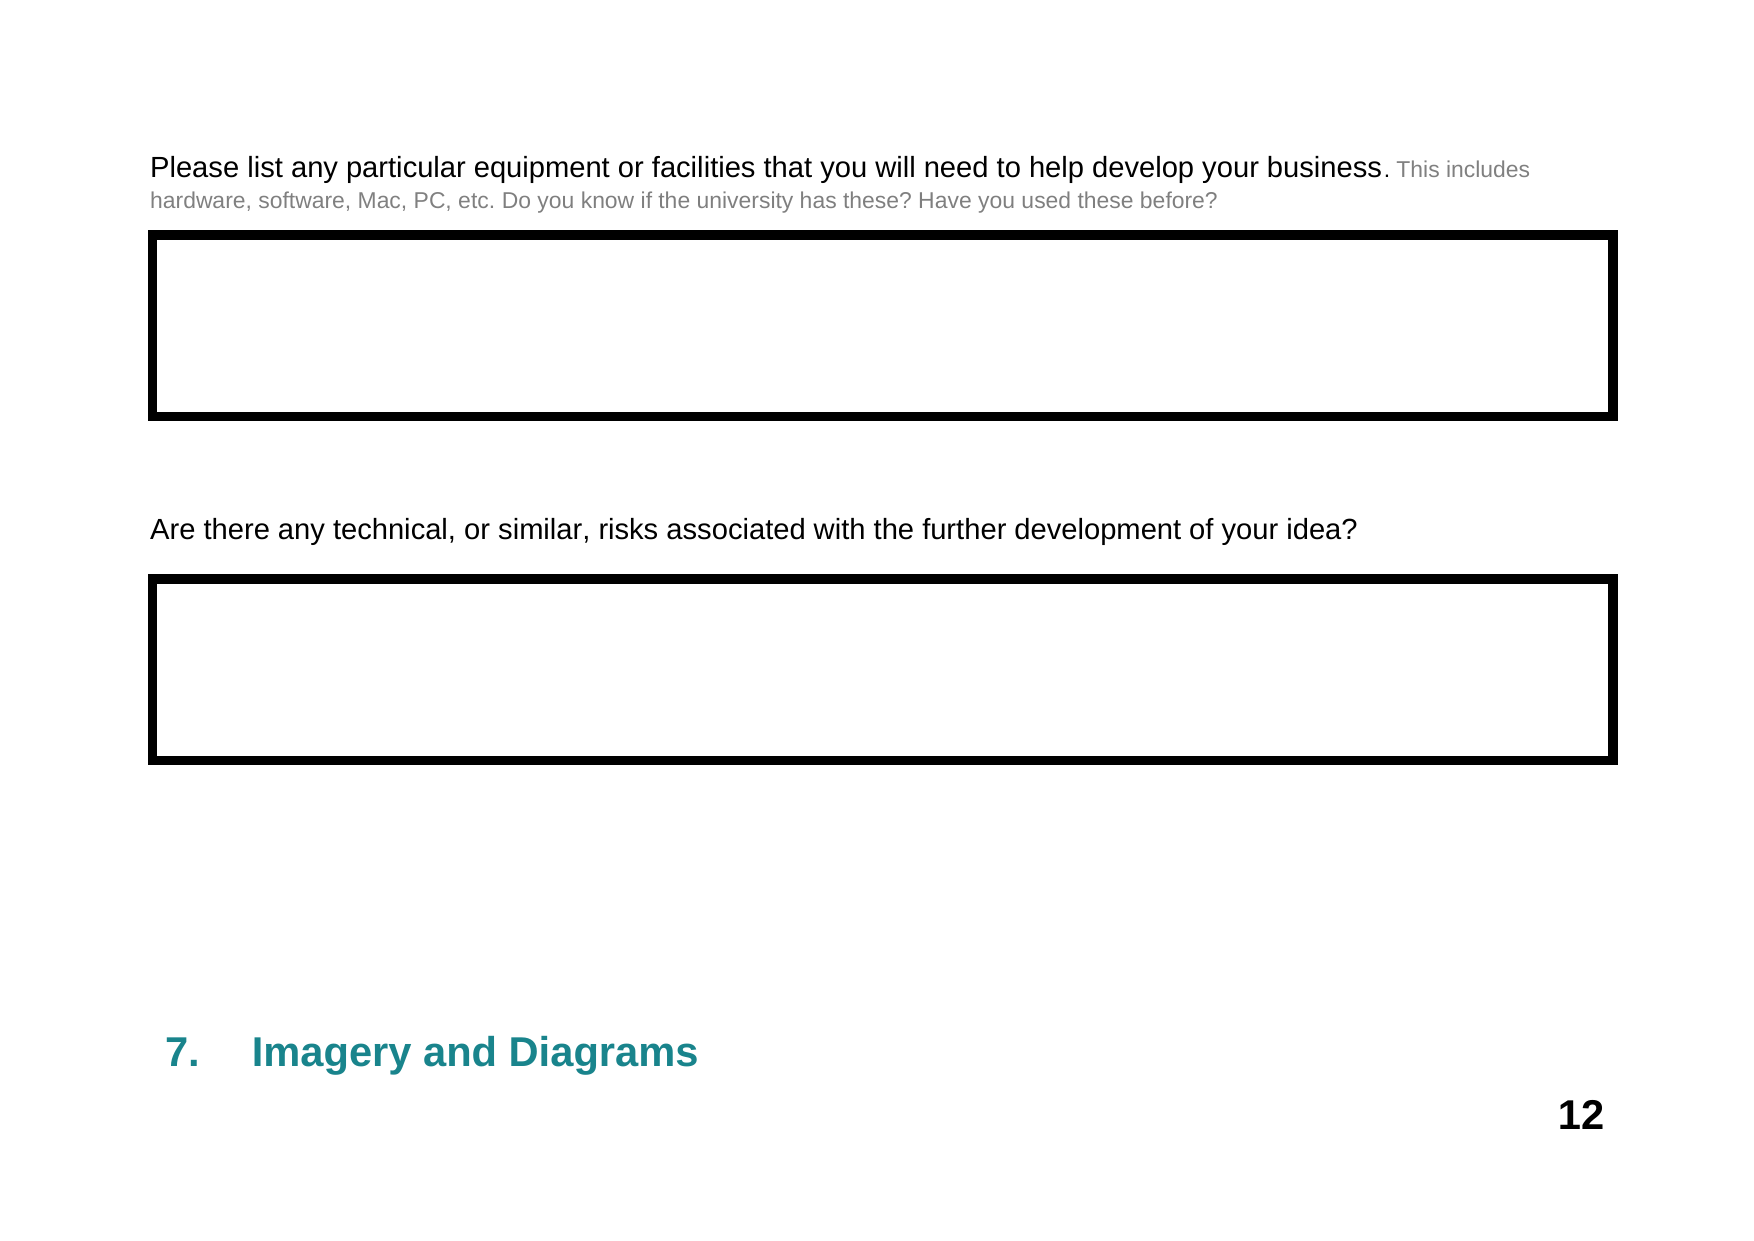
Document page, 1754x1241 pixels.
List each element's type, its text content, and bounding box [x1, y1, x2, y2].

text Please list any particular equipment or facilities that you will need to help develop your business. This includes hardware, software, Mac, PC, etc. Do you know if the university has these? Have you used these before? [150, 150, 1604, 214]
text Are there any technical, or similar, risks associated with the further development of your idea? [150, 512, 1604, 546]
list Imagery and Diagrams [165, 1027, 1604, 1075]
